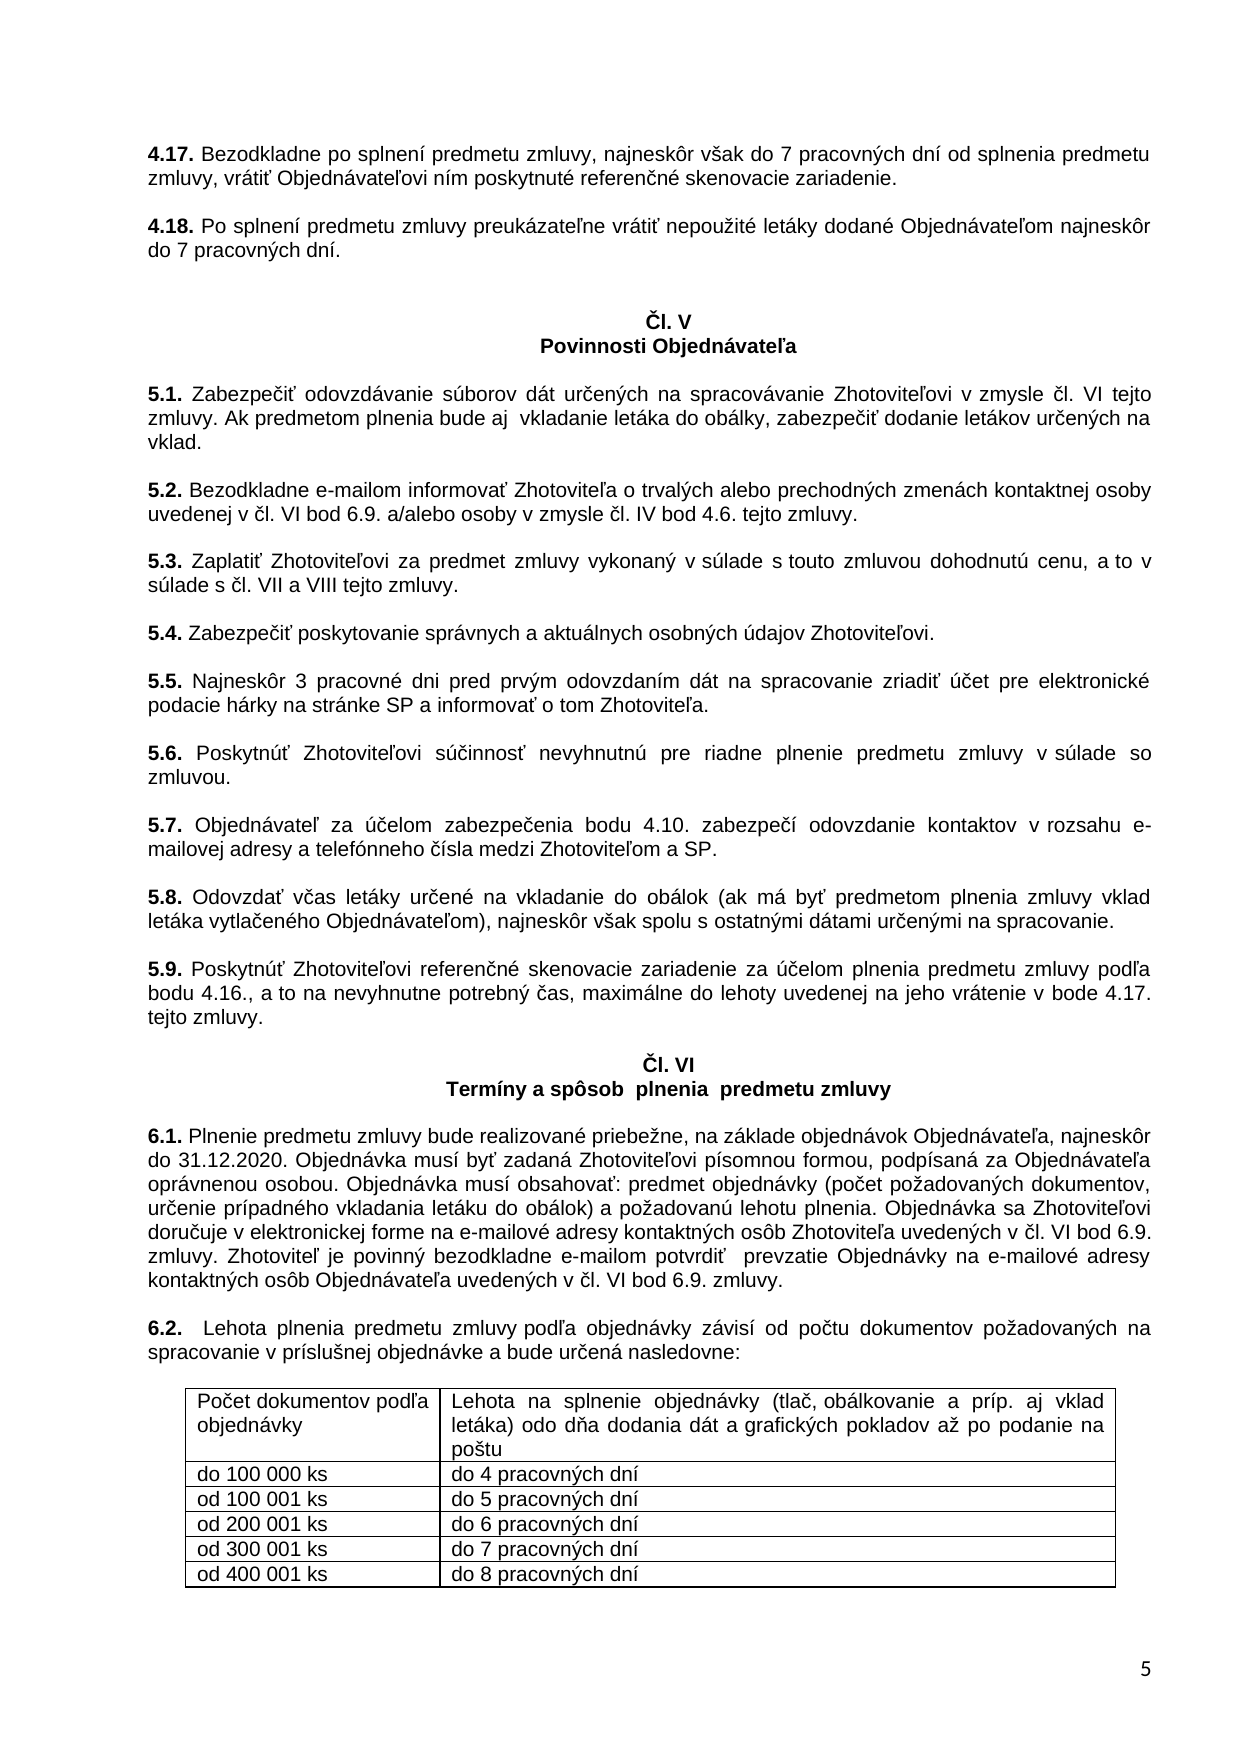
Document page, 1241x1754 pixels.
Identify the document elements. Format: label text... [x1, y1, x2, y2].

list 5.2. Bezodkladne e-mailom informovať Zhotoviteľa o trvalých alebo prechodných zmenách kontaktnej osoby uvedenej v čl. VI bod 6.9. a/alebo osoby v zmysle čl. IV bod 4.6. tejto zmluvy. [148, 477, 1152, 525]
list Čl. VI [185, 1052, 1152, 1076]
table_cell do 100 000 ks [186, 1462, 439, 1486]
list 5.6. Poskytnúť Zhotoviteľovi súčinnosť nevyhnutnú pre riadne plnenie predmetu zmluvy v súlade so zmluvou. [148, 741, 1152, 789]
list 6.1. Plnenie predmetu zmluvy bude realizované priebežne, na základe objednávok Objednávateľa, najneskôr do 31.12.2020. Objednávka musí byť zadaná Zhotoviteľovi písomnou formou, podpísaná za Objednávateľa oprávnenou osobou. Objednávka musí obsahovať: predmet objednávky (počet požadovaných dokumentov, určenie prípadného vkladania letáku do obálok) a požadovanú lehotu plnenia. Objednávka sa Zhotoviteľovi doručuje v elektronickej forme na e-mailové adresy kontaktných osôb Zhotoviteľa uvedených v čl. VI bod 6.9. zmluvy. Zhotoviteľ je povinný bezodkladne e-mailom potvrdiť prevzatie Objednávky na e-mailové adresy kontaktných osôb Objednávateľa uvedených v čl. VI bod 6.9. zmluvy. [148, 1124, 1152, 1292]
list 5.8. Odovzdať včas letáky určené na vkladanie do obálok (ak má byť predmetom plnenia zmluvy vklad letáka vytlačeného Objednávateľom), najneskôr však spolu s ostatnými dátami určenými na spracovanie. [148, 885, 1152, 933]
list 4.17. Bezodkladne po splnení predmetu zmluvy, najneskôr však do 7 pracovných dní od splnenia predmetu zmluvy, vrátiť Objednávateľovi ním poskytnuté referenčné skenovacie zariadenie. [148, 142, 1152, 190]
table_cell od 300 001 ks [186, 1537, 439, 1561]
list 5.7. Objednávateľ za účelom zabezpečenia bodu 4.10. zabezpečí odovzdanie kontaktov v rozsahu e-mailovej adresy a telefónneho čísla medzi Zhotoviteľom a SP. [148, 813, 1152, 861]
table_cell od 200 001 ks [186, 1512, 439, 1536]
list 6.2. Lehota plnenia predmetu zmluvy podľa objednávky závisí od počtu dokumentov požadovaných na spracovanie v príslušnej objednávke a bude určená nasledovne: [148, 1316, 1152, 1364]
list Termíny a spôsob plnenia predmetu zmluvy [185, 1076, 1152, 1100]
table_cell od 400 001 ks [186, 1562, 439, 1586]
list 5.3. Zaplatiť Zhotoviteľovi za predmet zmluvy vykonaný v súlade s touto zmluvou dohodnutú cenu, a to v súlade s čl. VII a VIII tejto zmluvy. [148, 549, 1152, 597]
table_header Lehota na splnenie objednávky (tlač, obálkovanie a príp. aj vklad letáka) odo dňa dodania dát a grafických pokladov až po podanie na poštu [441, 1389, 1115, 1461]
table_cell do 8 pracovných dní [441, 1562, 1115, 1586]
list 5.9. Poskytnúť Zhotoviteľovi referenčné skenovacie zariadenie za účelom plnenia predmetu zmluvy podľa bodu 4.16., a to na nevyhnutne potrebný čas, maximálne do lehoty uvedenej na jeho vrátenie v bode 4.17. tejto zmluvy. [148, 957, 1152, 1028]
table_cell do 6 pracovných dní [441, 1512, 1115, 1536]
table_cell do 5 pracovných dní [441, 1487, 1115, 1511]
list 5.4. Zabezpečiť poskytovanie správnych a aktuálnych osobných údajov Zhotoviteľovi. [148, 621, 1152, 645]
table_cell do 4 pracovných dní [441, 1462, 1115, 1486]
list 4.18. Po splnení predmetu zmluvy preukázateľne vrátiť nepoužité letáky dodané Objednávateľom najneskôr do 7 pracovných dní. [148, 214, 1152, 262]
table_header Počet dokumentov podľa objednávky [186, 1389, 439, 1461]
table_cell od 100 001 ks [186, 1487, 439, 1511]
list Čl. V [185, 310, 1152, 334]
table_cell do 7 pracovných dní [441, 1537, 1115, 1561]
list 5.5. Najneskôr 3 pracovné dni pred prvým odovzdaním dát na spracovanie zriadiť účet pre elektronické podacie hárky na stránke SP a informovať o tom Zhotoviteľa. [148, 669, 1152, 717]
list Povinnosti Objednávateľa [185, 334, 1152, 358]
list 5.1. Zabezpečiť odovzdávanie súborov dát určených na spracovávanie Zhotoviteľovi v zmysle čl. VI tejto zmluvy. Ak predmetom plnenia bude aj vkladanie letáka do obálky, zabezpečiť dodanie letákov určených na vklad. [148, 382, 1152, 453]
